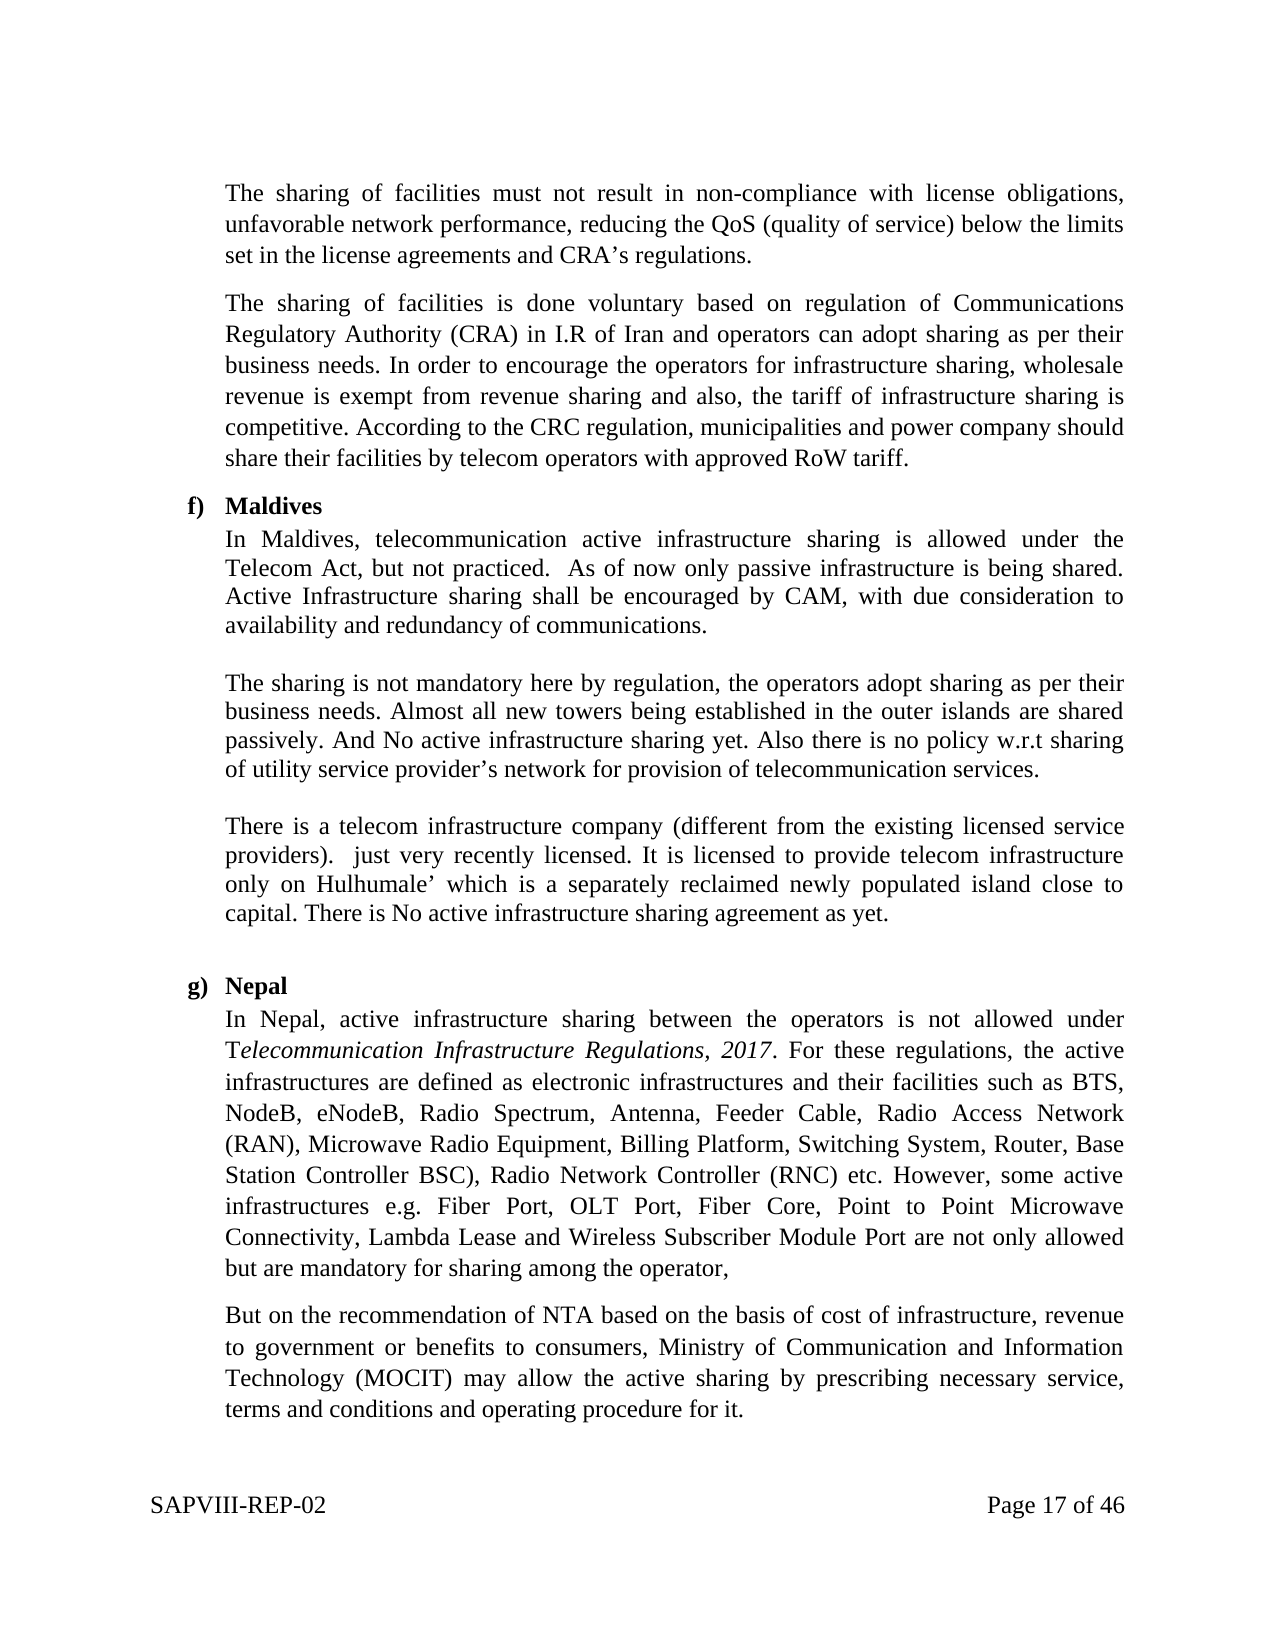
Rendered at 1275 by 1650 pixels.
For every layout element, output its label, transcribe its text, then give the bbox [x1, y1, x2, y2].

text The sharing of facilities must not result in non-compliance with license obligations, unfavorable network performance, reducing the QoS (quality of service) below the limits set in the license agreements and CRA’s regulations. [225, 178, 1125, 269]
subtitle Maldives [187, 491, 1125, 519]
text The sharing of facilities is done voluntary based on regulation of Communications Regulatory Authority (CRA) in I.R of Iran and operators can adopt sharing as per their business needs. In order to encourage the operators for infrastructure sharing, wholesale revenue is exempt from revenue sharing and also, the tariff of infrastructure sharing is competitive. According to the CRC regulation, municipalities and power company should share their facilities by telecom operators with approved RoW tariff. [225, 288, 1125, 472]
text But on the recommendation of NTA based on the basis of cost of infrastructure, revenue to government or benefits to consumers, Ministry of Communication and Information Technology (MOCIT) may allow the active sharing by prescribing necessary service, terms and conditions and operating procedure for it. [225, 1301, 1125, 1422]
text The sharing is not mandatory here by regulation, the operators adopt sharing as per their business needs. Almost all new towers being established in the outer islands are shared passively. And No active infrastructure sharing yet. Also there is no policy w.r.t sharing of utility service provider’s network for provision of telecommunication services. [225, 668, 1125, 783]
text In Nepal, active infrastructure sharing between the operators is not allowed under Telecommunication Infrastructure Regulations, 2017. For these regulations, the active infrastructures are defined as electronic infrastructures and their facilities such as BTS, NodeB, eNodeB, Radio Spectrum, Antenna, Feeder Cable, Radio Access Network (RAN), Microwave Radio Equipment, Billing Platform, Switching System, Router, Base Station Controller BSC), Radio Network Controller (RNC) etc. However, some active infrastructures e.g. Fiber Port, OLT Port, Fiber Core, Point to Point Microwave Connectivity, Lambda Lease and Wireless Subscriber Module Port are not only allowed but are mandatory for sharing among the operator, [225, 1004, 1125, 1282]
text In Maldives, telecommunication active infrastructure sharing is allowed under the Telecom Act, but not practiced. As of now only passive infrastructure is being shared. Active Infrastructure sharing shall be encouraged by CAM, with due consideration to availability and redundancy of communications. [225, 524, 1125, 639]
text There is a telecom infrastructure company (different from the existing licensed service providers). just very recently licensed. It is licensed to provide telecom infrastructure only on Hulhumale’ which is a separately reclaimed newly populated island close to capital. There is No active infrastructure sharing agreement as yet. [225, 811, 1125, 926]
subtitle Nepal [187, 971, 1125, 1000]
